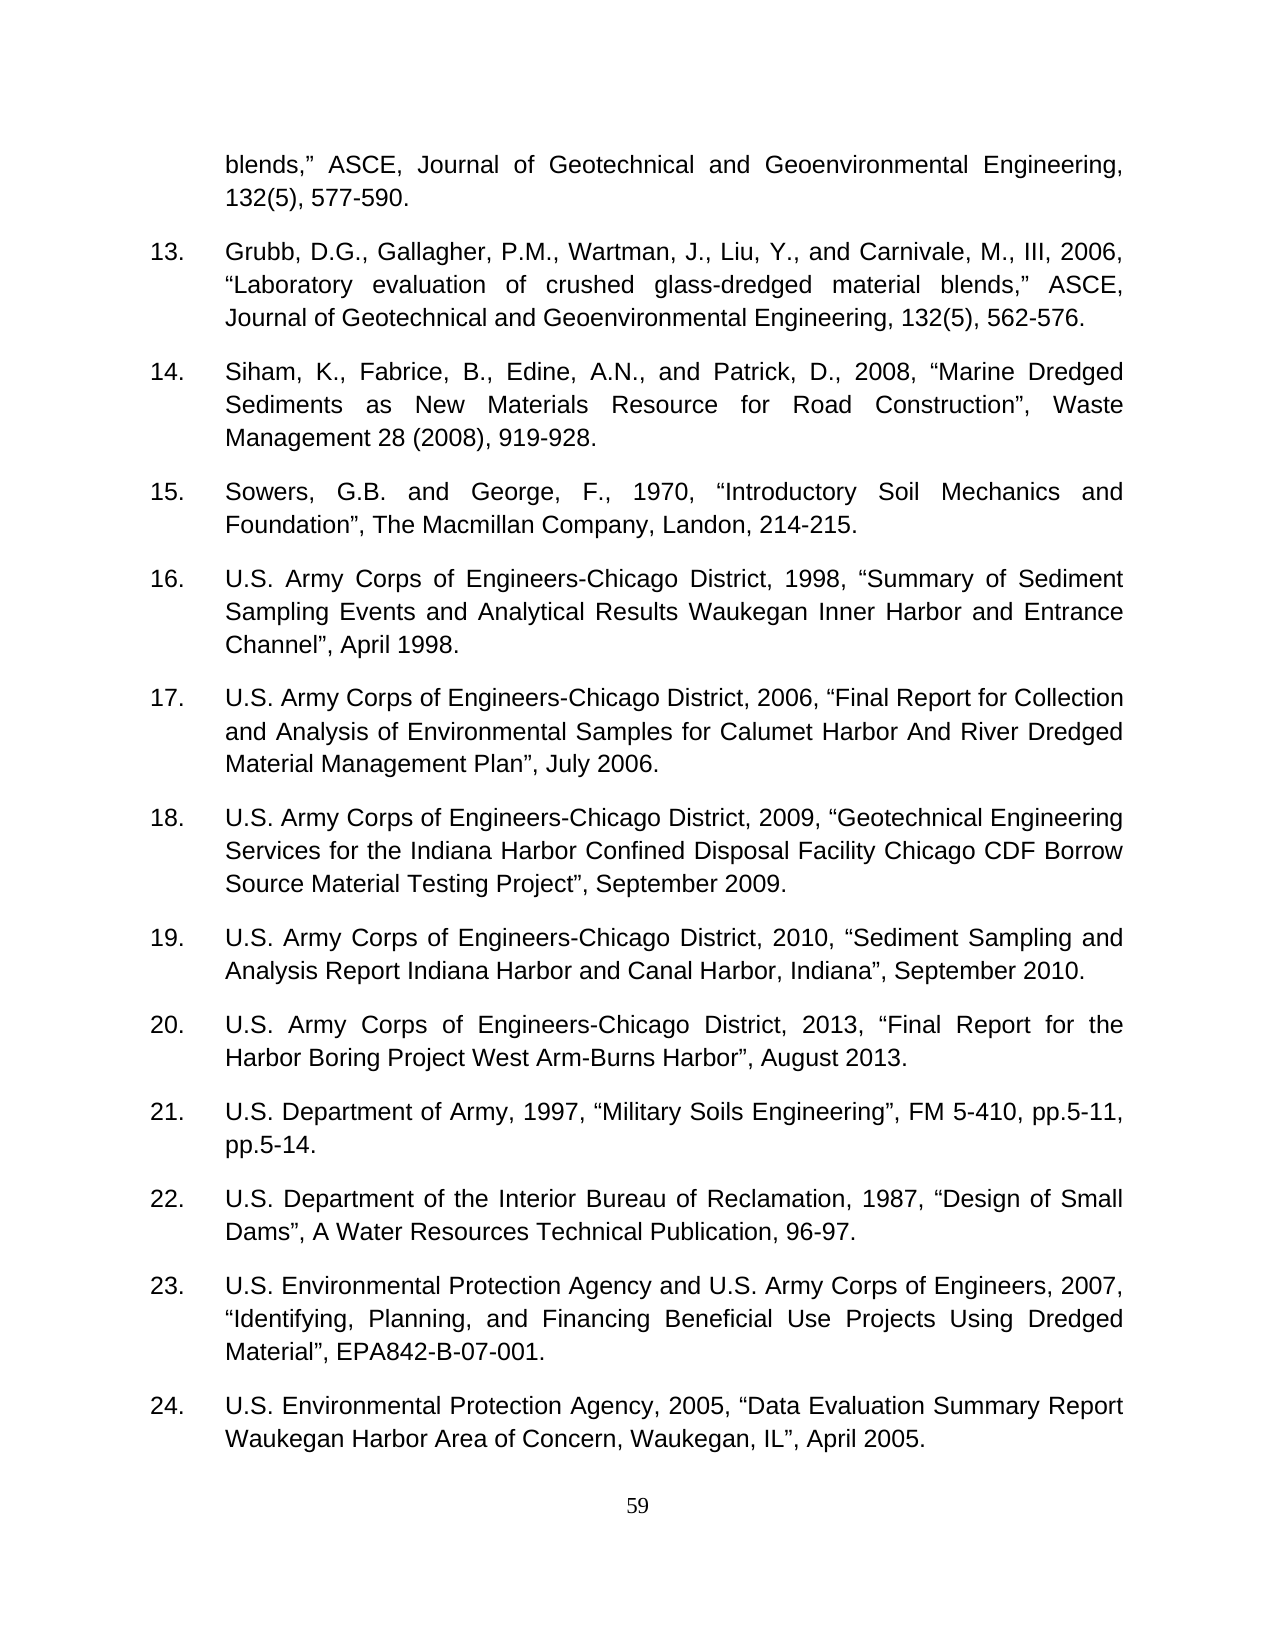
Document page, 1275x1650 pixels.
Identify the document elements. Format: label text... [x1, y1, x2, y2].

list U.S. Department of Army, 1997, “Military Soils Engineering”, FM 5-410, pp.5-11, pp.5-14. [150, 1097, 1125, 1159]
list U.S. Environmental Protection Agency and U.S. Army Corps of Engineers, 2007, “Identifying, Planning, and Financing Beneficial Use Projects Using Dredged Material”, EPA842-B-07-001. [150, 1271, 1125, 1366]
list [150, 150, 1125, 212]
list Grubb, D.G., Gallagher, P.M., Wartman, J., Liu, Y., and Carnivale, M., III, 2006, “Laboratory evaluation of crushed glass-dredged material blends,” ASCE, Journal of Geotechnical and Geoenvironmental Engineering, 132(5), 562-576. [150, 237, 1125, 332]
list Siham, K., Fabrice, B., Edine, A.N., and Patrick, D., 2008, “Marine Dredged Sediments as New Materials Resource for Road Construction”, Waste Management 28 (2008), 919-928. [150, 357, 1125, 452]
list U.S. Environmental Protection Agency, 2005, “Data Evaluation Summary Report Waukegan Harbor Area of Concern, Waukegan, IL”, April 2005. [150, 1391, 1125, 1452]
list U.S. Army Corps of Engineers-Chicago District, 1998, “Summary of Sediment Sampling Events and Analytical Results Waukegan Inner Harbor and Entrance Channel”, April 1998. [150, 563, 1125, 658]
list U.S. Department of the Interior Bureau of Reclamation, 1987, “Design of Small Dams”, A Water Resources Technical Publication, 96-97. [150, 1184, 1125, 1246]
list U.S. Army Corps of Engineers-Chicago District, 2009, “Geotechnical Engineering Services for the Indiana Harbor Confined Disposal Facility Chicago CDF Borrow Source Material Testing Project”, September 2009. [150, 803, 1125, 898]
list U.S. Army Corps of Engineers-Chicago District, 2010, “Sediment Sampling and Analysis Report Indiana Harbor and Canal Harbor, Indiana”, September 2010. [150, 923, 1125, 985]
list U.S. Army Corps of Engineers-Chicago District, 2006, “Final Report for Collection and Analysis of Environmental Samples for Calumet Harbor And River Dredged Material Management Plan”, July 2006. [150, 683, 1125, 778]
list Sowers, G.B. and George, F., 1970, “Introductory Soil Mechanics and Foundation”, The Macmillan Company, Landon, 214-215. [150, 477, 1125, 538]
list U.S. Army Corps of Engineers-Chicago District, 2013, “Final Report for the Harbor Boring Project West Arm-Burns Harbor”, August 2013. [150, 1010, 1125, 1072]
